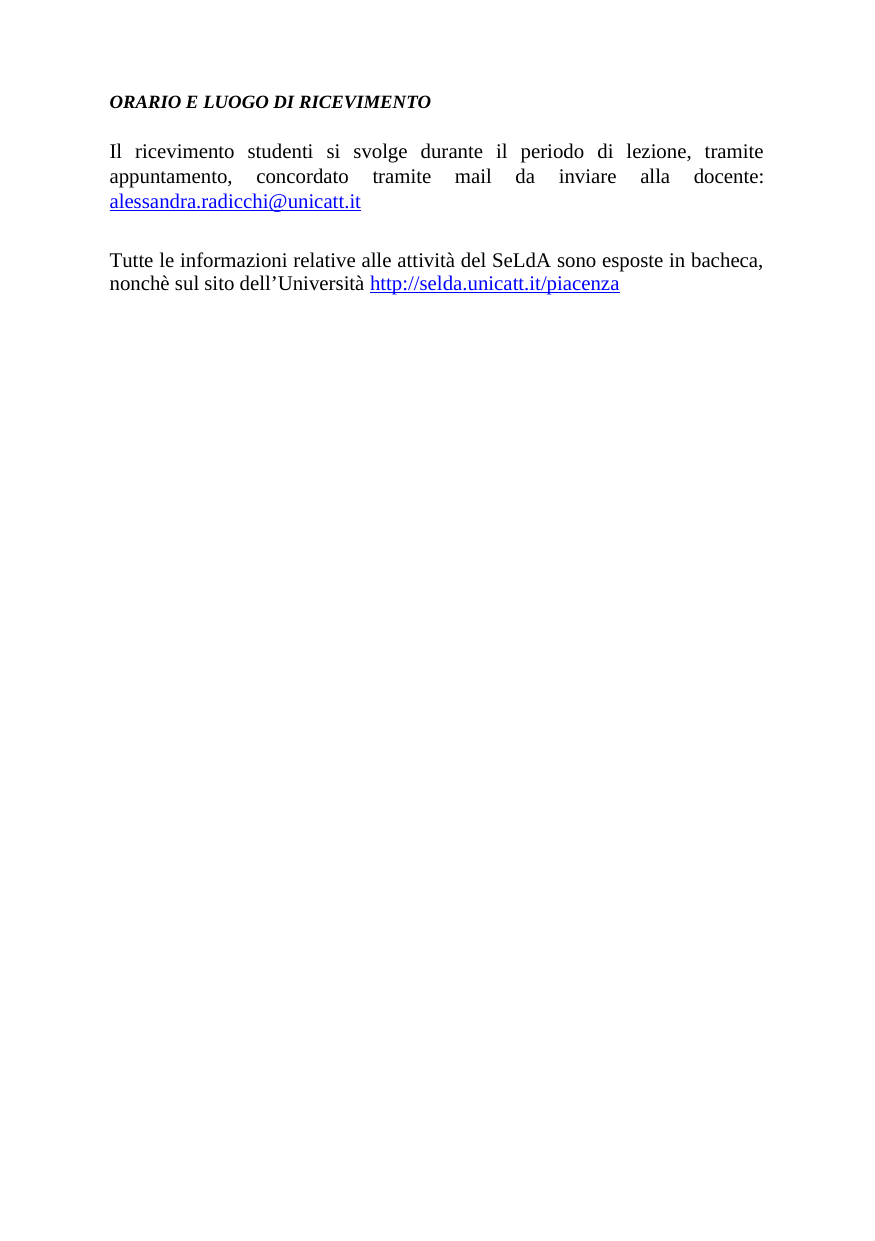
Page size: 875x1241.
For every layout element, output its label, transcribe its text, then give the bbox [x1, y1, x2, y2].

text ORARIO E LUOGO DI RICEVIMENTO [109, 89, 765, 114]
text Il ricevimento studenti si svolge durante il periodo di lezione, tramite appuntamento, concordato tramite mail da inviare alla docente: alessandra.radicchi@unicatt.it [109, 139, 765, 214]
text Tutte le informazioni relative alle attività del SeLdA sono esposte in bacheca, nonchè sul sito dell’Università http://selda.unicatt.it/piacenza [109, 249, 765, 295]
